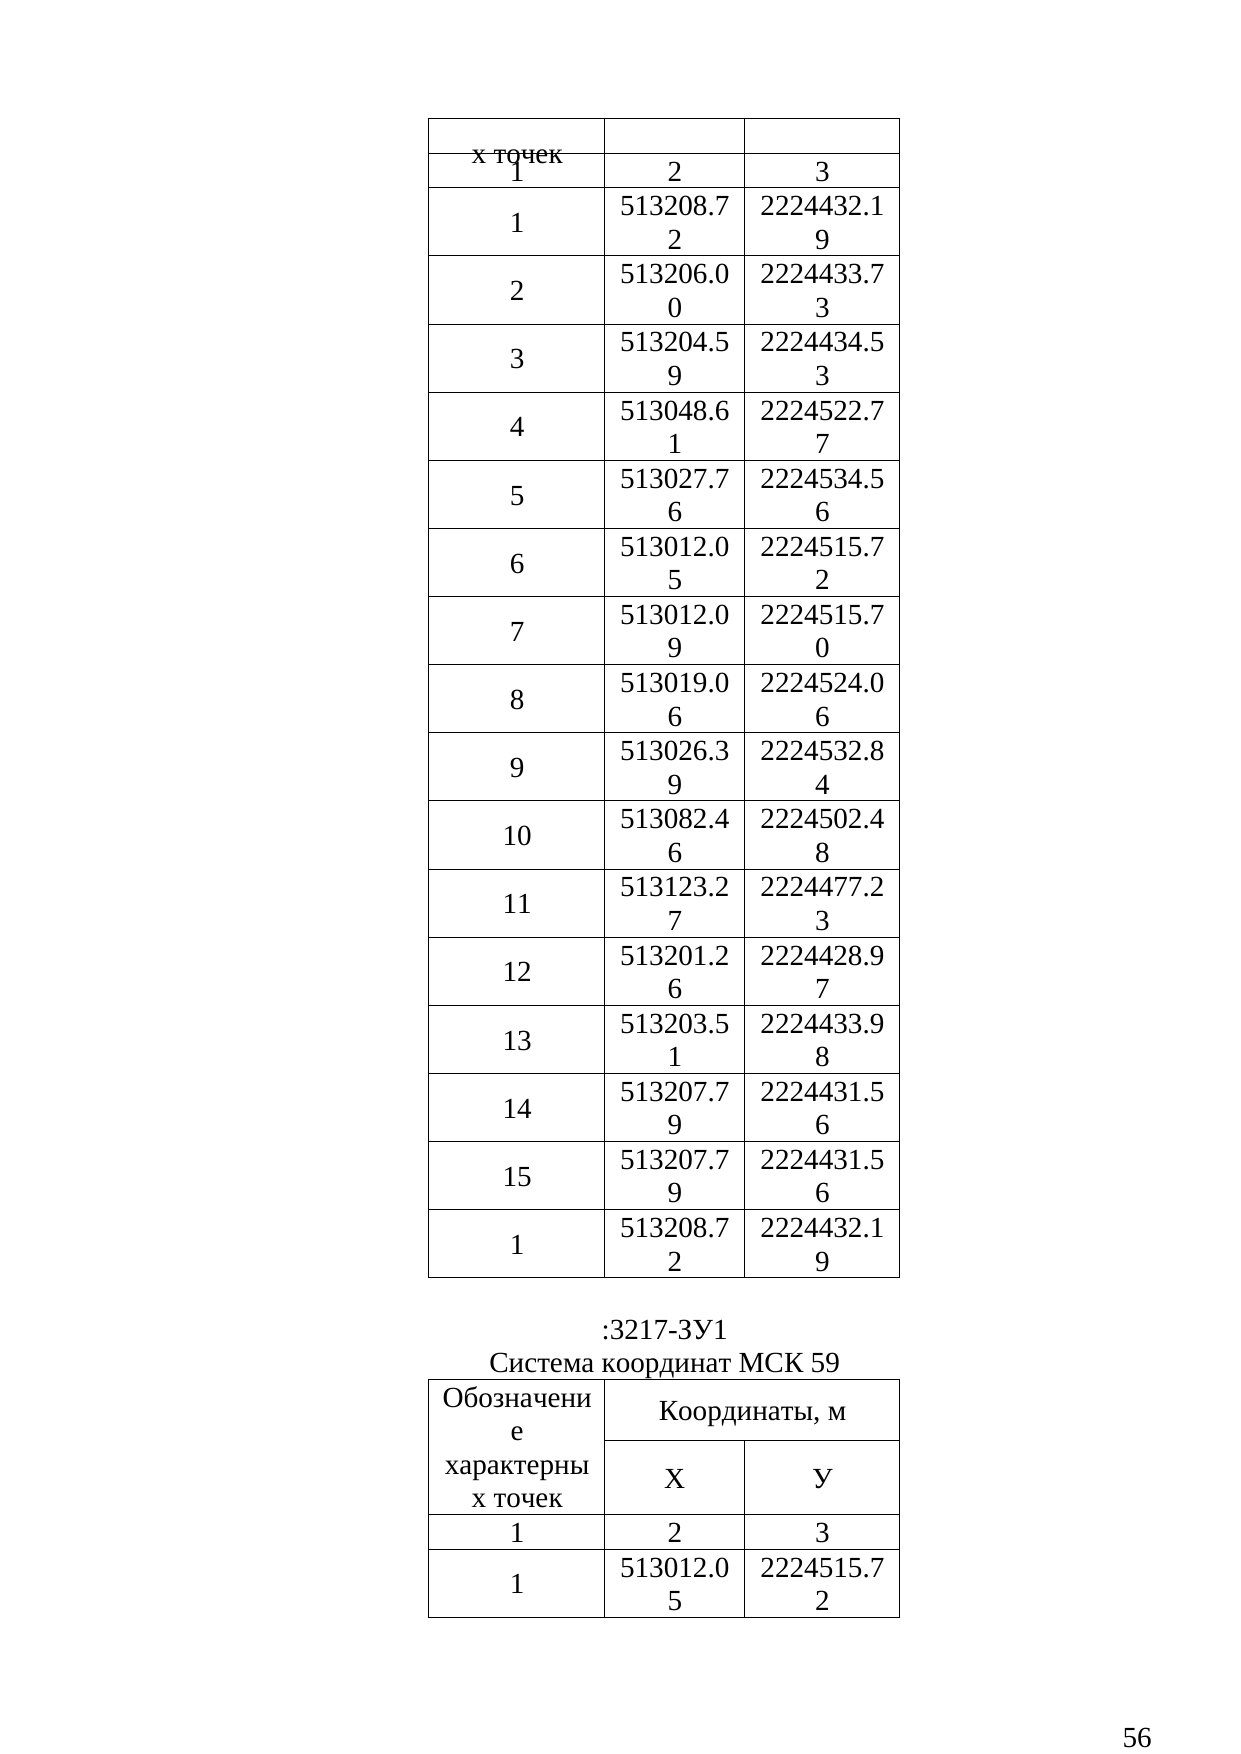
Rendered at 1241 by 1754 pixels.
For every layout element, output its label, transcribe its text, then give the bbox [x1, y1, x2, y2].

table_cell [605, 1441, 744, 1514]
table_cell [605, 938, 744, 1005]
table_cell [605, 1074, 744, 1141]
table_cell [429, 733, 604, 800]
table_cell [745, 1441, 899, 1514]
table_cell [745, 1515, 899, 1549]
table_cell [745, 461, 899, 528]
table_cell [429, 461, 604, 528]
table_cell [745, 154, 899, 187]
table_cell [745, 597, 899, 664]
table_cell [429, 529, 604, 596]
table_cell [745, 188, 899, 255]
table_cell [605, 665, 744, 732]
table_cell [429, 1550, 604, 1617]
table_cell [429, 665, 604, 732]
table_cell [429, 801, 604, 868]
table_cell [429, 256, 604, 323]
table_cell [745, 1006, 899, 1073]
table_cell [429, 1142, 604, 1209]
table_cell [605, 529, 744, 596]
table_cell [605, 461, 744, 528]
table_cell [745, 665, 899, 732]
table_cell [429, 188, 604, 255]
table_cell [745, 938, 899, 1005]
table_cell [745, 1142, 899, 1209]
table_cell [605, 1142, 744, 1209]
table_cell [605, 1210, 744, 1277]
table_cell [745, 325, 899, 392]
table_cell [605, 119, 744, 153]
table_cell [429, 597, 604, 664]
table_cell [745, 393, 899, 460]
text Система координат МСК 59 [177, 1345, 1152, 1379]
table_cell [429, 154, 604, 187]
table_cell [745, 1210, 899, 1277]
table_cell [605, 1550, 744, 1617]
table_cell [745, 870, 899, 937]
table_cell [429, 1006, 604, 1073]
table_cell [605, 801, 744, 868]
text :3217-ЗУ1 [177, 1312, 1152, 1345]
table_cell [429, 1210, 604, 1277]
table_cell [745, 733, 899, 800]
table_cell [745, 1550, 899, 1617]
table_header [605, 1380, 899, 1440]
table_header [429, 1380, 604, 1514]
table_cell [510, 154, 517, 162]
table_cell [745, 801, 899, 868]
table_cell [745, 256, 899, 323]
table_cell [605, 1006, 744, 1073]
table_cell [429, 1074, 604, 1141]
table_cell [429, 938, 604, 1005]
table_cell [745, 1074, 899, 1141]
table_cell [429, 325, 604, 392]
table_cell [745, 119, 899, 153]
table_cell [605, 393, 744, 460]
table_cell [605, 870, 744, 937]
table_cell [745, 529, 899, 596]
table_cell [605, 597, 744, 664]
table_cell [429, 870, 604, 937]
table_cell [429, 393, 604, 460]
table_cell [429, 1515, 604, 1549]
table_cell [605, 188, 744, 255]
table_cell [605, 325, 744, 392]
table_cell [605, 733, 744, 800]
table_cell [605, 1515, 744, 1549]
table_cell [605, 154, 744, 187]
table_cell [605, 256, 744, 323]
